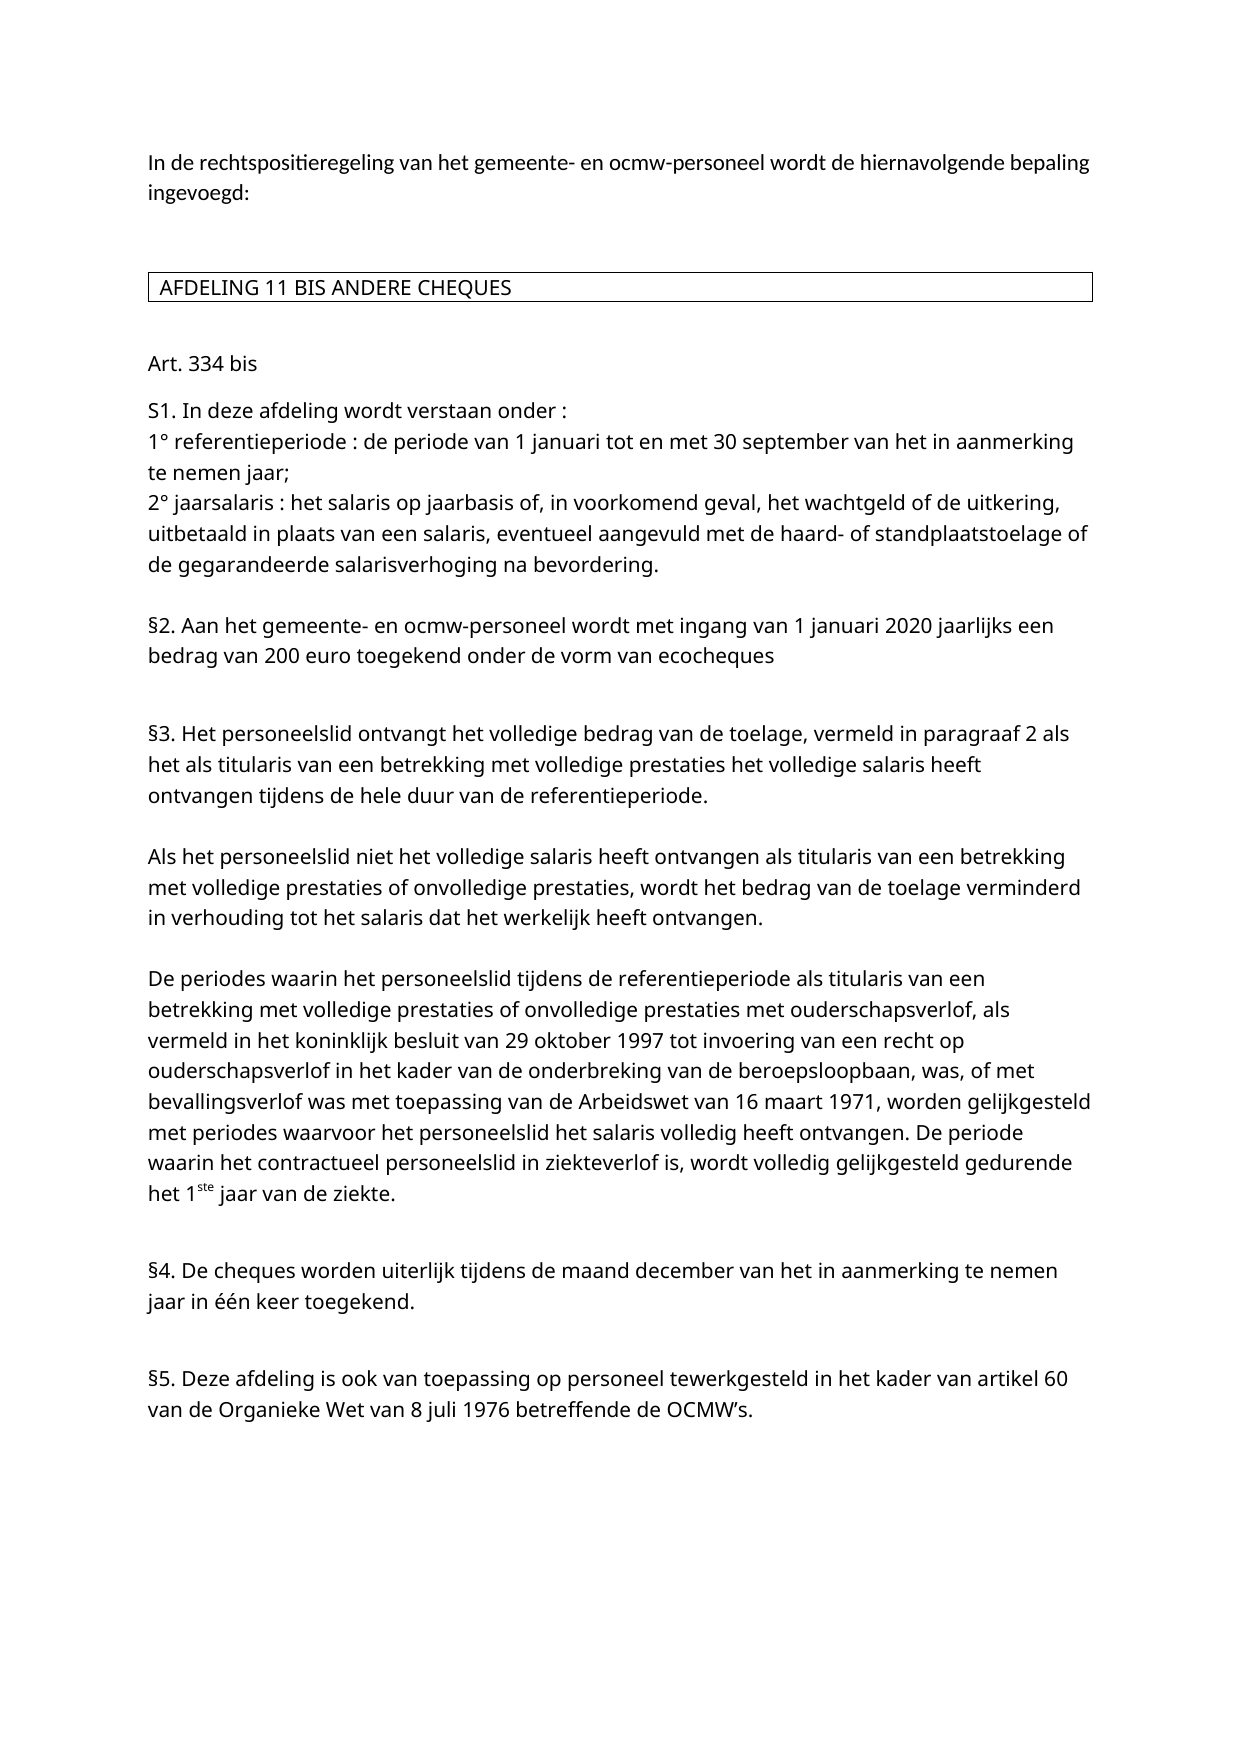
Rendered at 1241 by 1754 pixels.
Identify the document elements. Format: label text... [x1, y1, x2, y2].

text In de rechtspositieregeling van het gemeente- en ocmw-personeel wordt de hiernavolgende bepaling ingevoegd: [148, 148, 1093, 206]
text §3. Het personeelslid ontvangt het volledige bedrag van de toelage, vermeld in paragraaf 2 als het als titularis van een betrekking met volledige prestaties het volledige salaris heeft ontvangen tijdens de hele duur van de referentieperiode. Als het personeelslid niet het volledige salaris heeft ontvangen als titularis van een betrekking met volledige prestaties of onvolledige prestaties, wordt het bedrag van de toelage verminderd in verhouding tot het salaris dat het werkelijk heeft ontvangen. De periodes waarin het personeelslid tijdens de referentieperiode als titularis van een betrekking met volledige prestaties of onvolledige prestaties met ouderschapsverlof, als vermeld in het koninklijk besluit van 29 oktober 1997 tot invoering van een recht op ouderschapsverlof in het kader van de onderbreking van de beroepsloopbaan, was, of met bevallingsverlof was met toepassing van de Arbeidswet van 16 maart 1971, worden gelijkgesteld met periodes waarvoor het personeelslid het salaris volledig heeft ontvangen. De periode waarin het contractueel personeelslid in ziekteverlof is, wordt volledig gelijkgesteld gedurende het 1ste jaar van de ziekte. [148, 689, 1093, 1238]
text §4. De cheques worden uiterlijk tijdens de maand december van het in aanmerking te nemen jaar in één keer toegekend. [148, 1256, 1093, 1346]
text S1. In deze afdeling wordt verstaan onder : 1° referentieperiode : de periode van 1 januari tot en met 30 september van het in aanmerking te nemen jaar; 2° jaarsalaris : het salaris op jaarbasis of, in voorkomend geval, het wachtgeld of de uitkering, uitbetaald in plaats van een salaris, eventueel aangevuld met de haard- of standplaatstoelage of de gegarandeerde salarisverhoging na bevordering. §2. Aan het gemeente- en ocmw-personeel wordt met ingang van 1 januari 2020 jaarlijks een bedrag van 200 euro toegekend onder de vorm van ecocheques [148, 397, 1093, 670]
table_header AFDELING 11 BIS ANDERE CHEQUES [149, 273, 1092, 301]
text Art. 334 bis [148, 349, 1093, 378]
text §5. Deze afdeling is ook van toepassing op personeel tewerkgesteld in het kader van artikel 60 van de Organieke Wet van 8 juli 1976 betreffende de OCMW’s. [148, 1364, 1093, 1424]
